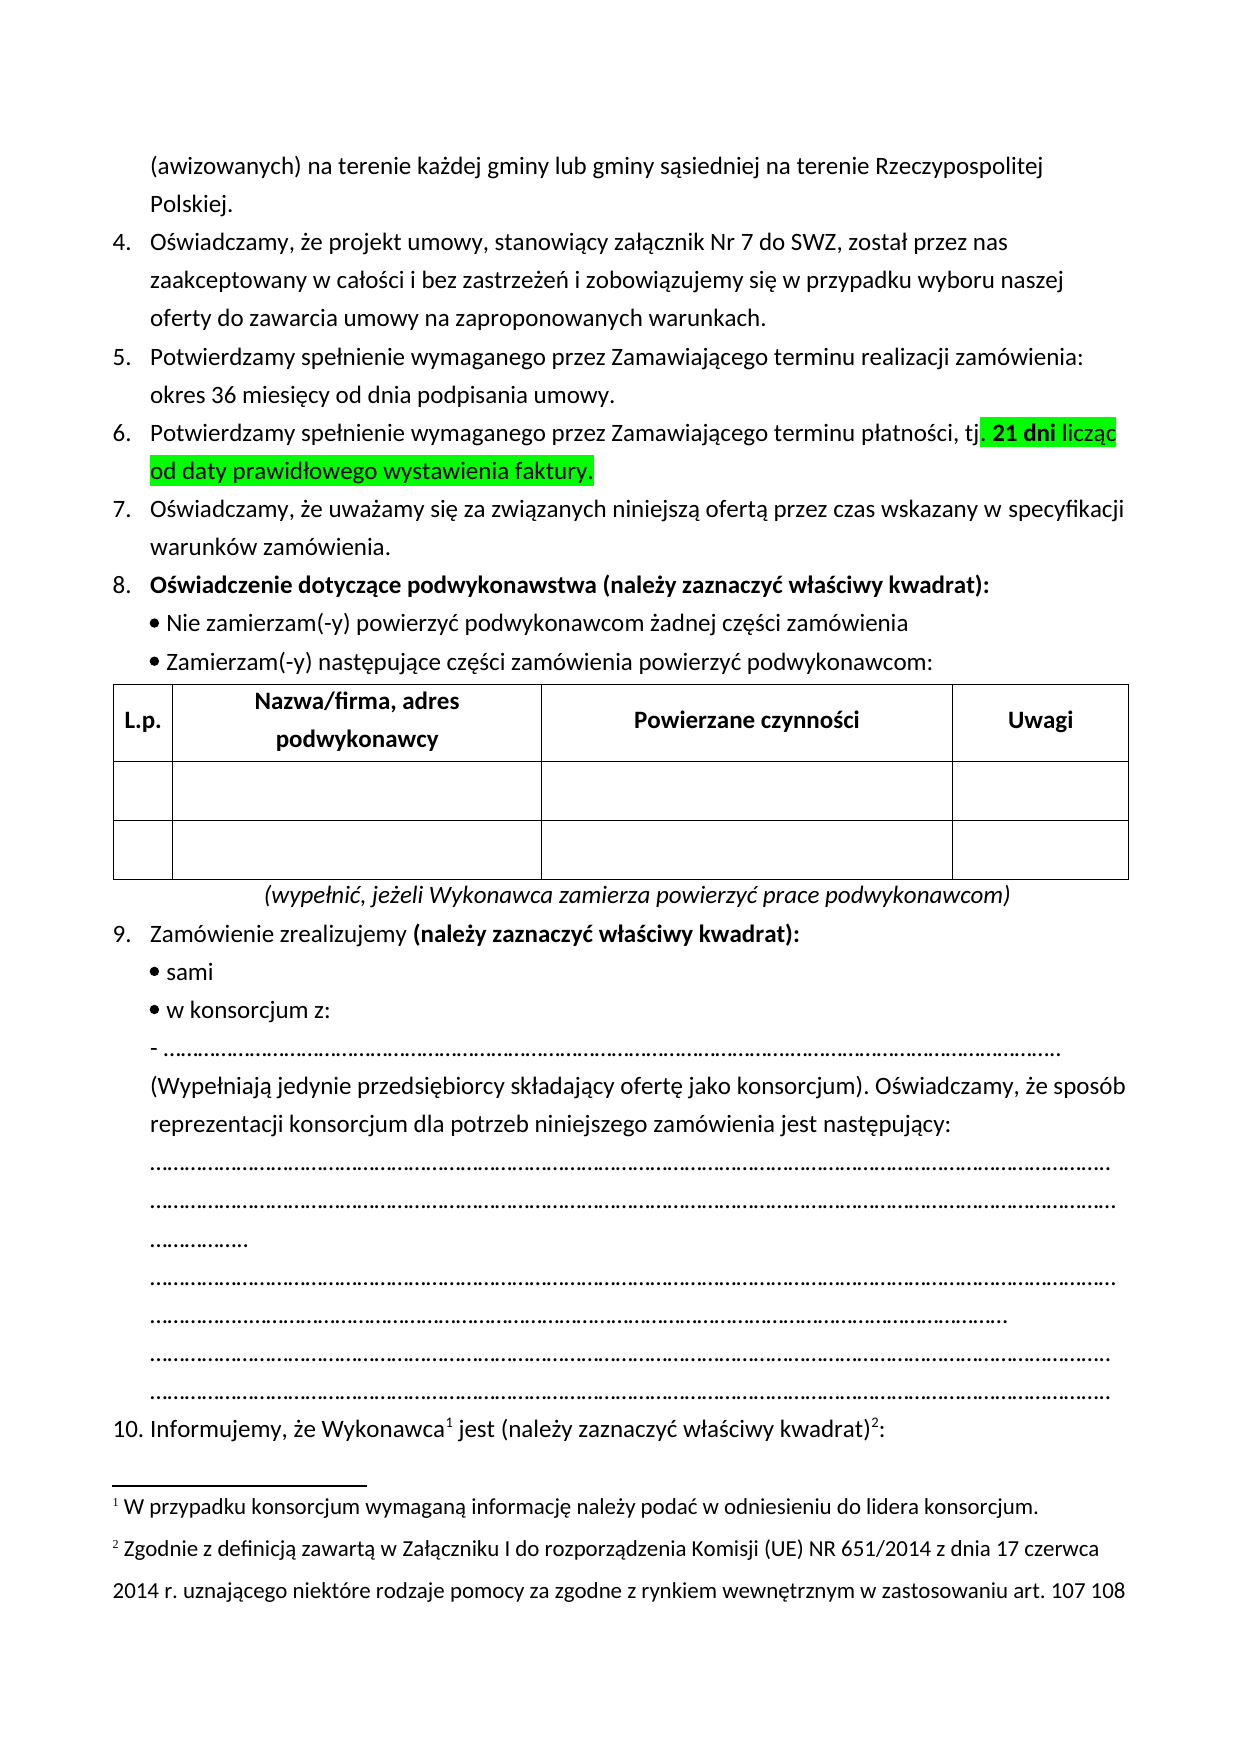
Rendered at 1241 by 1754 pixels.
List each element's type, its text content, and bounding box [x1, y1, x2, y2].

list ………………………………………………………………………………………………………………………………………………….. [150, 1375, 1128, 1406]
list ………………………………………………………………………………………………………………………………………………….. [150, 1337, 1128, 1368]
table_header Uwagi [953, 685, 1128, 761]
table_header Powierzane czynności [542, 685, 952, 761]
list (Wypełniają jedynie przedsiębiorcy składający ofertę jako konsorcjum). Oświadczamy, że sposób reprezentacji konsorcjum dla potrzeb niniejszego zamówienia jest następujący: [150, 1070, 1128, 1139]
table_cell [114, 821, 172, 879]
list Potwierdzamy spełnienie wymaganego przez Zamawiającego terminu realizacji zamówienia: okres 36 miesięcy od dnia podpisania umowy. [112, 341, 1128, 409]
table_cell [953, 762, 1128, 819]
table_cell [114, 762, 172, 819]
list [112, 150, 1128, 219]
list Informujemy, że Wykonawca jest (należy zaznaczyć właściwy kwadrat): [112, 1413, 1128, 1444]
list w konsorcjum z: [150, 994, 1128, 1024]
table_cell [542, 762, 952, 819]
list Oświadczamy, że uważamy się za związanych niniejszą ofertą przez czas wskazany w specyfikacji warunków zamówienia. [112, 493, 1128, 562]
list - ……………………………………………………………………………………………….……………………………………….. [150, 1032, 1128, 1063]
list Nie zamierzam(-y) powierzyć podwykonawcom żadnej części zamówienia [150, 607, 1128, 638]
list Oświadczenie dotyczące podwykonawstwa (należy zaznaczyć właściwy kwadrat): [112, 569, 1128, 600]
list (wypełnić, jeżeli Wykonawca zamierza powierzyć prace podwykonawcom) [150, 880, 1128, 910]
table_cell [173, 762, 541, 819]
list Zamówienie zrealizujemy (należy zaznaczyć właściwy kwadrat): [112, 918, 1128, 948]
list Oświadczamy, że projekt umowy, stanowiący załącznik Nr 7 do SWZ, został przez nas zaakceptowany w całości i bez zastrzeżeń i zobowiązujemy się w przypadku wyboru naszej oferty do zawarcia umowy na zaproponowanych warunkach. [112, 226, 1128, 333]
table_cell [542, 821, 952, 879]
list Zamierzam(-y) następujące części zamówienia powierzyć podwykonawcom: [150, 646, 1128, 676]
list Potwierdzamy spełnienie wymaganego przez Zamawiającego terminu płatności, tj. 21 dni licząc od daty prawidłowego wystawienia faktury. [112, 417, 1128, 486]
list sami [150, 956, 1128, 986]
table_cell [173, 821, 541, 879]
table_cell [953, 821, 1128, 879]
table_header Nazwa/firma, adres podwykonawcy [173, 685, 541, 761]
list …………………………………………………………………………………………………………………………………………………..…………………………………………………………………………………………………………………………………………………………………..…………………………………………………………………………………………………………………………………………………………………..…………………………………………………………………………………………………………………… [150, 1147, 1128, 1329]
table_header L.p. [114, 685, 172, 761]
